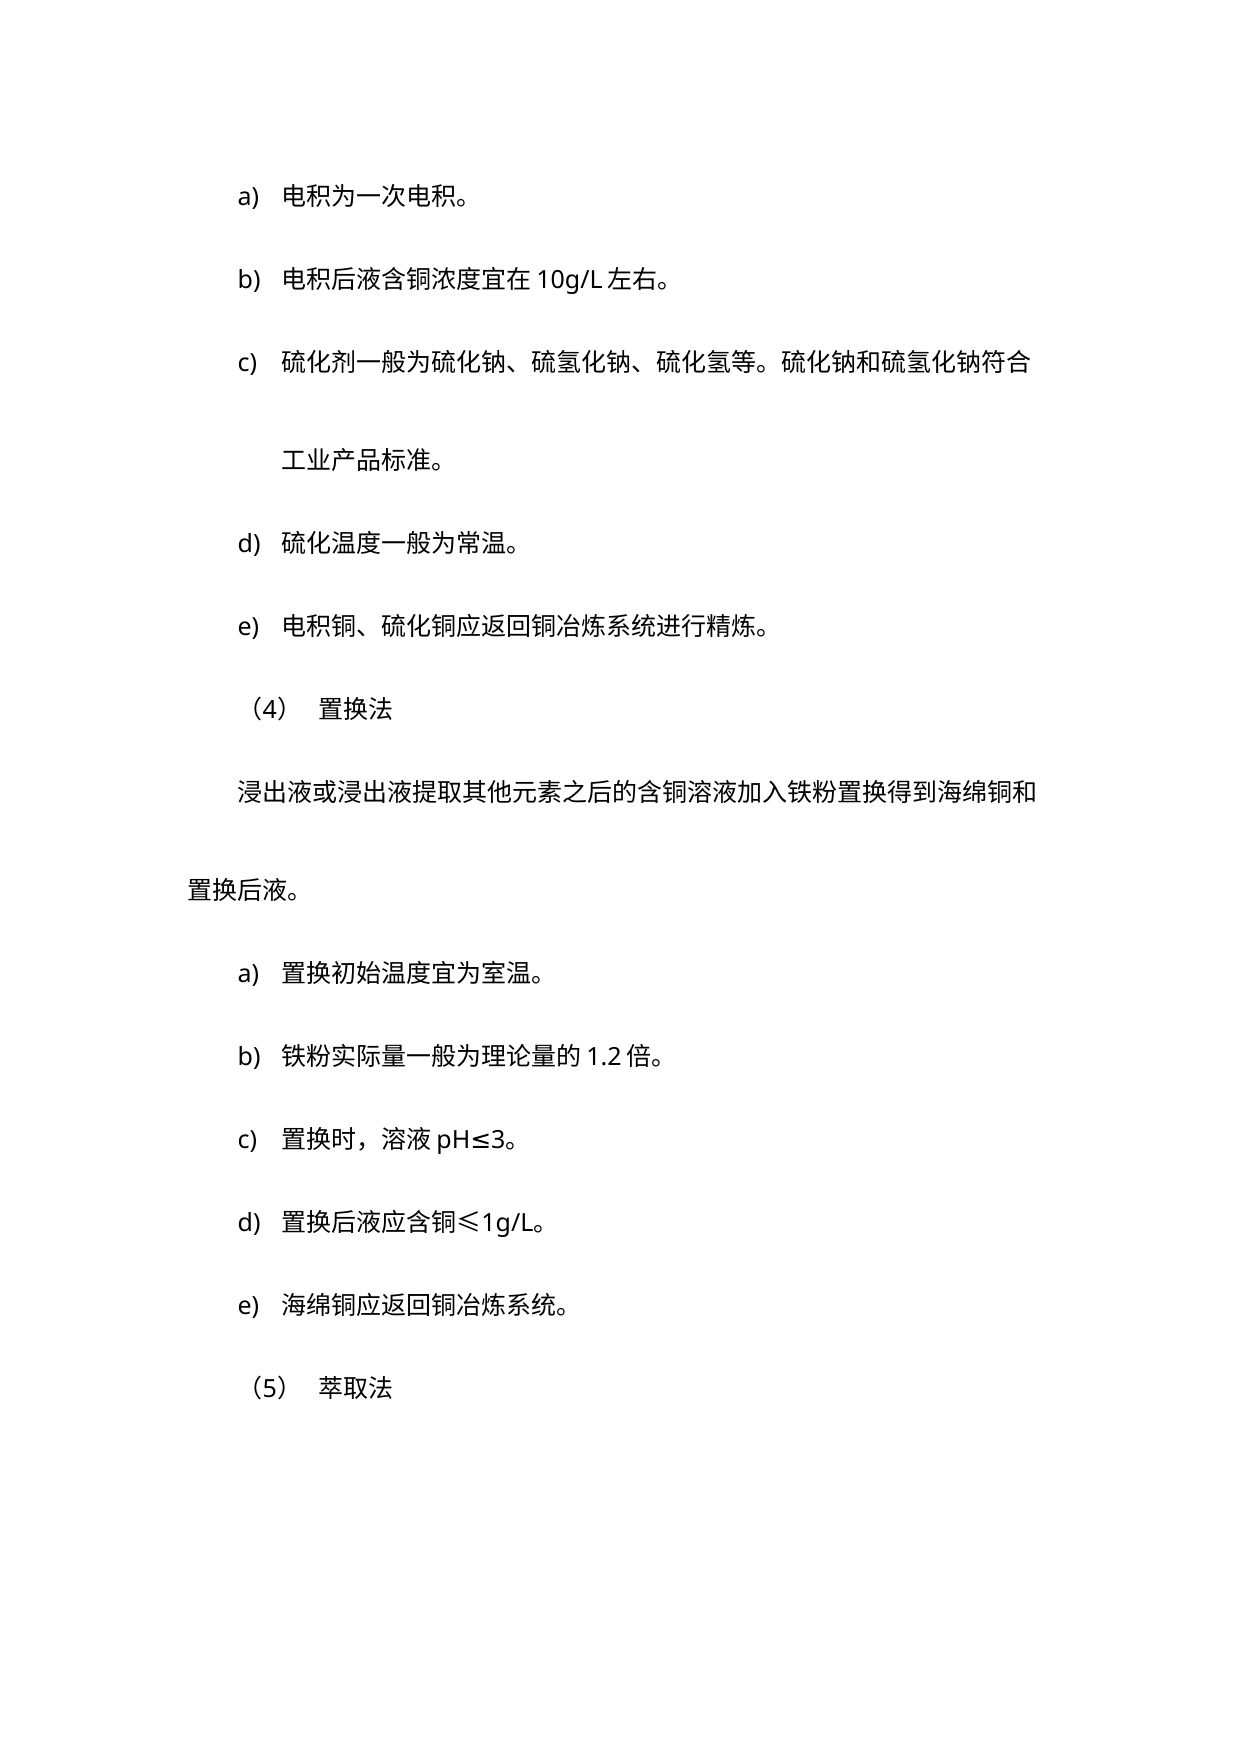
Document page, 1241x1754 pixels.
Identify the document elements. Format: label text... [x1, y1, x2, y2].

list 海绵铜应返回铜冶炼系统。 [237, 1271, 1053, 1336]
list 置换法 [237, 675, 1053, 740]
list 硫化剂一般为硫化钠、硫氢化钠、硫化氢等。硫化钠和硫氢化钠符合工业产品标准。 [237, 328, 1053, 491]
list 置换初始温度宜为室温。 [237, 939, 1053, 1004]
text 浸出液或浸出液提取其他元素之后的含铜溶液加入铁粉置换得到海绵铜和置换后液。 [187, 758, 1053, 921]
list 置换时，溶液pH≤3。 [237, 1105, 1053, 1170]
list 硫化温度一般为常温。 [237, 509, 1053, 574]
list 置换后液应含铜≤1g/L。 [237, 1188, 1053, 1253]
list 萃取法 [237, 1354, 1053, 1419]
list 电积铜、硫化铜应返回铜冶炼系统进行精炼。 [237, 592, 1053, 657]
list 铁粉实际量一般为理论量的1.2倍。 [237, 1022, 1053, 1087]
list 电积后液含铜浓度宜在10g/L左右。 [237, 245, 1053, 310]
list 电积为一次电积。 [237, 162, 1053, 227]
